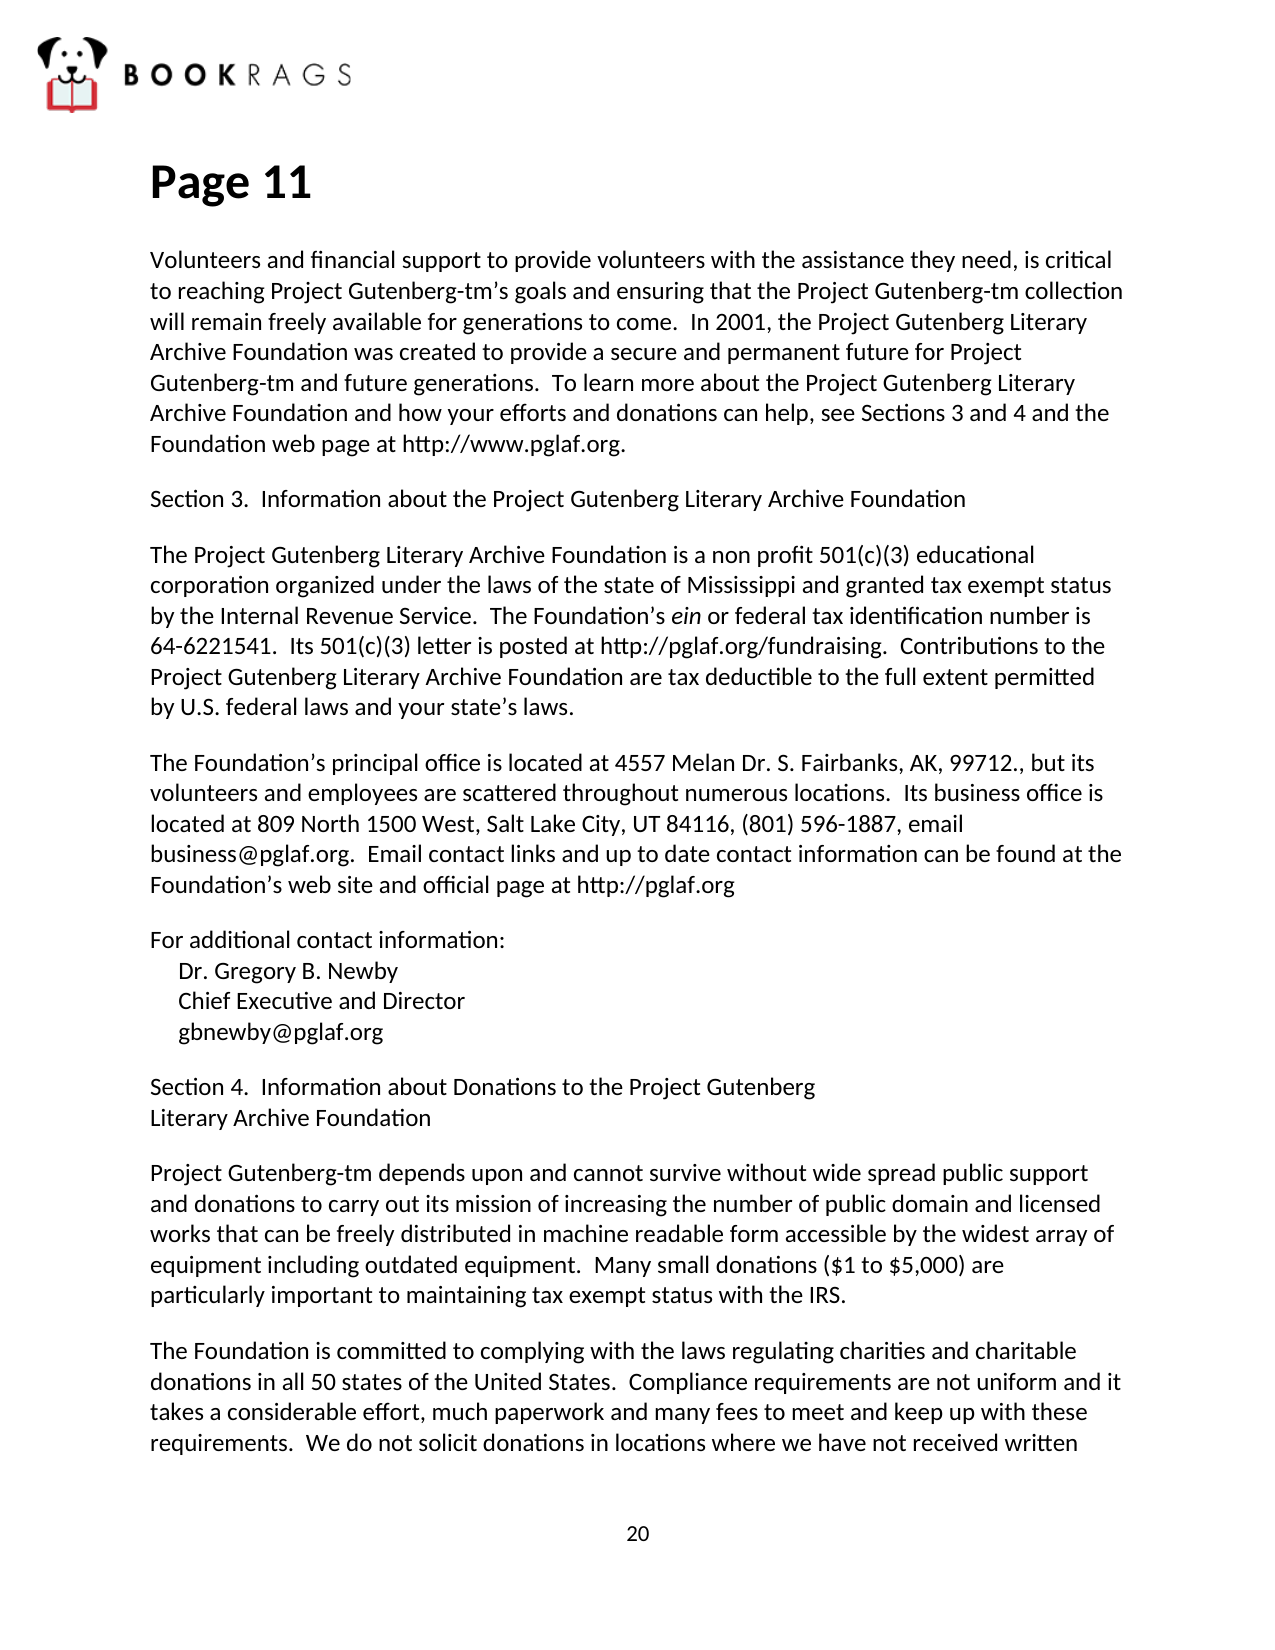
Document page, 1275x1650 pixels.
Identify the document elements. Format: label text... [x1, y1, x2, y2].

text Section 4. Information about Donations to the Project Gutenberg Literary Archive Foundation [150, 1072, 1125, 1133]
text Page 11 [150, 150, 1125, 211]
text The Foundation’s principal office is located at 4557 Melan Dr. S. Fairbanks, AK, 99712., but its volunteers and employees are scattered throughout numerous locations. Its business office is located at 809 North 1500 West, Salt Lake City, UT 84116, (801) 596-1887, email business@pglaf.org. Email contact links and up to date contact information can be found at the Foundation’s web site and official page at http://pglaf.org [150, 747, 1125, 899]
text Section 3. Information about the Project Gutenberg Literary Archive Foundation [150, 483, 1125, 514]
text For additional contact information: Dr. Gregory B. Newby Chief Executive and Director gbnewby@pglaf.org [150, 924, 1125, 1047]
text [150, 1335, 1125, 1457]
text Volunteers and financial support to provide volunteers with the assistance they need, is critical to reaching Project Gutenberg-tm’s goals and ensuring that the Project Gutenberg-tm collection will remain freely available for generations to come. In 2001, the Project Gutenberg Literary Archive Foundation was created to provide a secure and permanent future for Project Gutenberg-tm and future generations. To learn more about the Project Gutenberg Literary Archive Foundation and how your efforts and donations can help, see Sections 3 and 4 and the Foundation web page at http://www.pglaf.org. [150, 244, 1125, 458]
text The Project Gutenberg Literary Archive Foundation is a non profit 501(c)(3) educational corporation organized under the laws of the state of Mississippi and granted tax exempt status by the Internal Revenue Service. The Foundation’s ein or federal tax identification number is 64-6221541. Its 501(c)(3) letter is posted at http://pglaf.org/fundraising. Contributions to the Project Gutenberg Literary Archive Foundation are tax deductible to the full extent permitted by U.S. federal laws and your state’s laws. [150, 539, 1125, 722]
picture [37, 37, 351, 113]
text Project Gutenberg-tm depends upon and cannot survive without wide spread public support and donations to carry out its mission of increasing the number of public domain and licensed works that can be freely distributed in machine readable form accessible by the widest array of equipment including outdated equipment. Many small donations ($1 to $5,000) are particularly important to maintaining tax exempt status with the IRS. [150, 1158, 1125, 1310]
